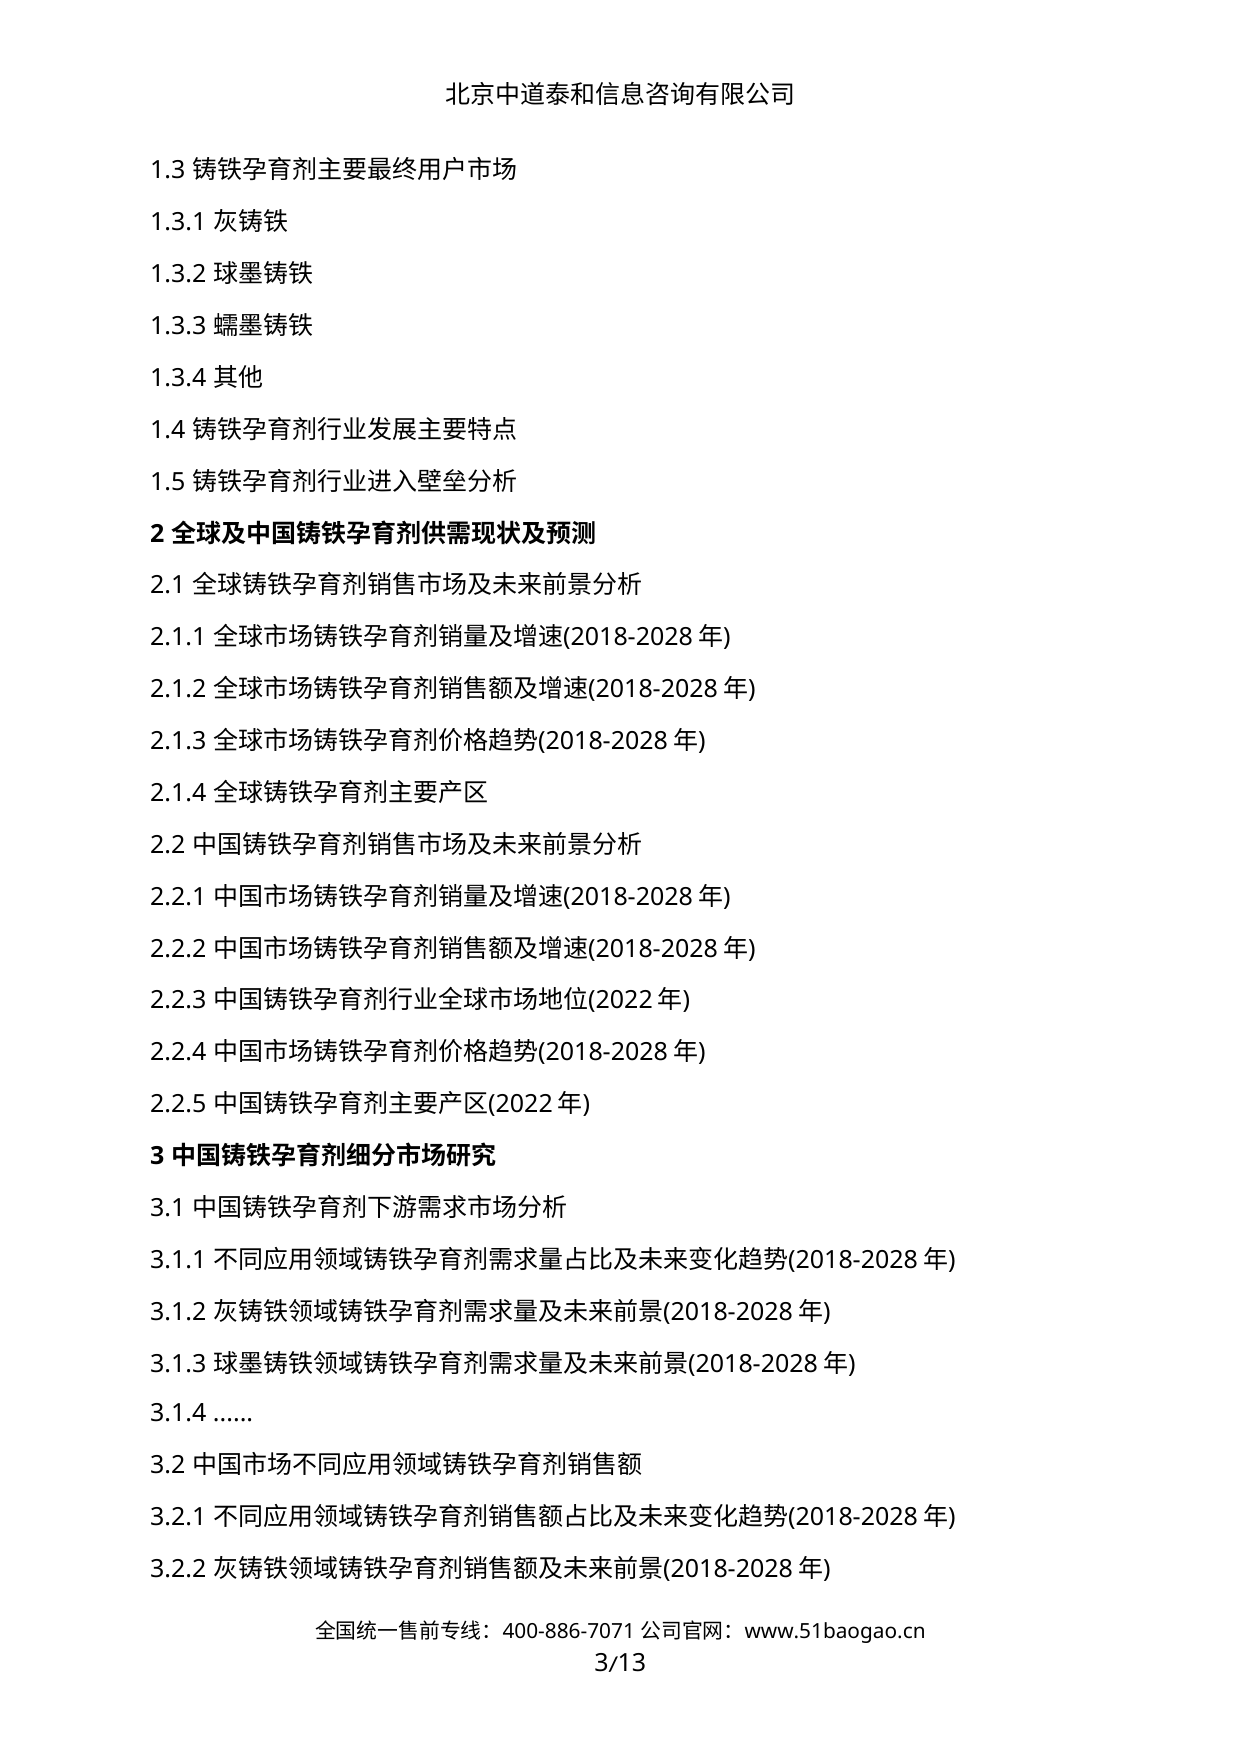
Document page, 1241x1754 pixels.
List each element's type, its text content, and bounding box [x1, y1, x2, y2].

text 3 中国铸铁孕育剂细分市场研究 [150, 1136, 1090, 1172]
text 3.2 中国市场不同应用领域铸铁孕育剂销售额 [150, 1445, 1090, 1481]
text 3.2.1 不同应用领域铸铁孕育剂销售额占比及未来变化趋势(2018-2028年) [150, 1497, 1090, 1533]
text 3.1.4 ...... [150, 1395, 1090, 1429]
text 1.3 铸铁孕育剂主要最终用户市场 [150, 150, 1090, 186]
text 2.1.2 全球市场铸铁孕育剂销售额及增速(2018-2028年) [150, 669, 1090, 705]
text 2.2.2 中国市场铸铁孕育剂销售额及增速(2018-2028年) [150, 928, 1090, 964]
text 1.4 铸铁孕育剂行业发展主要特点 [150, 409, 1090, 446]
text 2.2.1 中国市场铸铁孕育剂销量及增速(2018-2028年) [150, 876, 1090, 912]
text 2.2 中国铸铁孕育剂销售市场及未来前景分析 [150, 824, 1090, 861]
text 2.1.1 全球市场铸铁孕育剂销量及增速(2018-2028年) [150, 617, 1090, 653]
text 1.3.1 灰铸铁 [150, 202, 1090, 238]
text 3.2.2 灰铸铁领域铸铁孕育剂销售额及未来前景(2018-2028年) [150, 1548, 1090, 1585]
text 3.1.2 灰铸铁领域铸铁孕育剂需求量及未来前景(2018-2028年) [150, 1291, 1090, 1327]
text 2.2.3 中国铸铁孕育剂行业全球市场地位(2022年) [150, 980, 1090, 1016]
text 1.3.4 其他 [150, 357, 1090, 394]
text 3.1 中国铸铁孕育剂下游需求市场分析 [150, 1187, 1090, 1224]
text 3.1.3 球墨铸铁领域铸铁孕育剂需求量及未来前景(2018-2028年) [150, 1343, 1090, 1379]
text 2.1.3 全球市场铸铁孕育剂价格趋势(2018-2028年) [150, 721, 1090, 757]
text 3.1.1 不同应用领域铸铁孕育剂需求量占比及未来变化趋势(2018-2028年) [150, 1239, 1090, 1276]
text 2.2.4 中国市场铸铁孕育剂价格趋势(2018-2028年) [150, 1032, 1090, 1068]
text 1.5 铸铁孕育剂行业进入壁垒分析 [150, 461, 1090, 497]
text 2.1.4 全球铸铁孕育剂主要产区 [150, 772, 1090, 809]
text 2.1 全球铸铁孕育剂销售市场及未来前景分析 [150, 565, 1090, 601]
text 2.2.5 中国铸铁孕育剂主要产区(2022年) [150, 1084, 1090, 1120]
text 1.3.3 蠕墨铸铁 [150, 306, 1090, 342]
text 2 全球及中国铸铁孕育剂供需现状及预测 [150, 513, 1090, 549]
text 1.3.2 球墨铸铁 [150, 254, 1090, 290]
